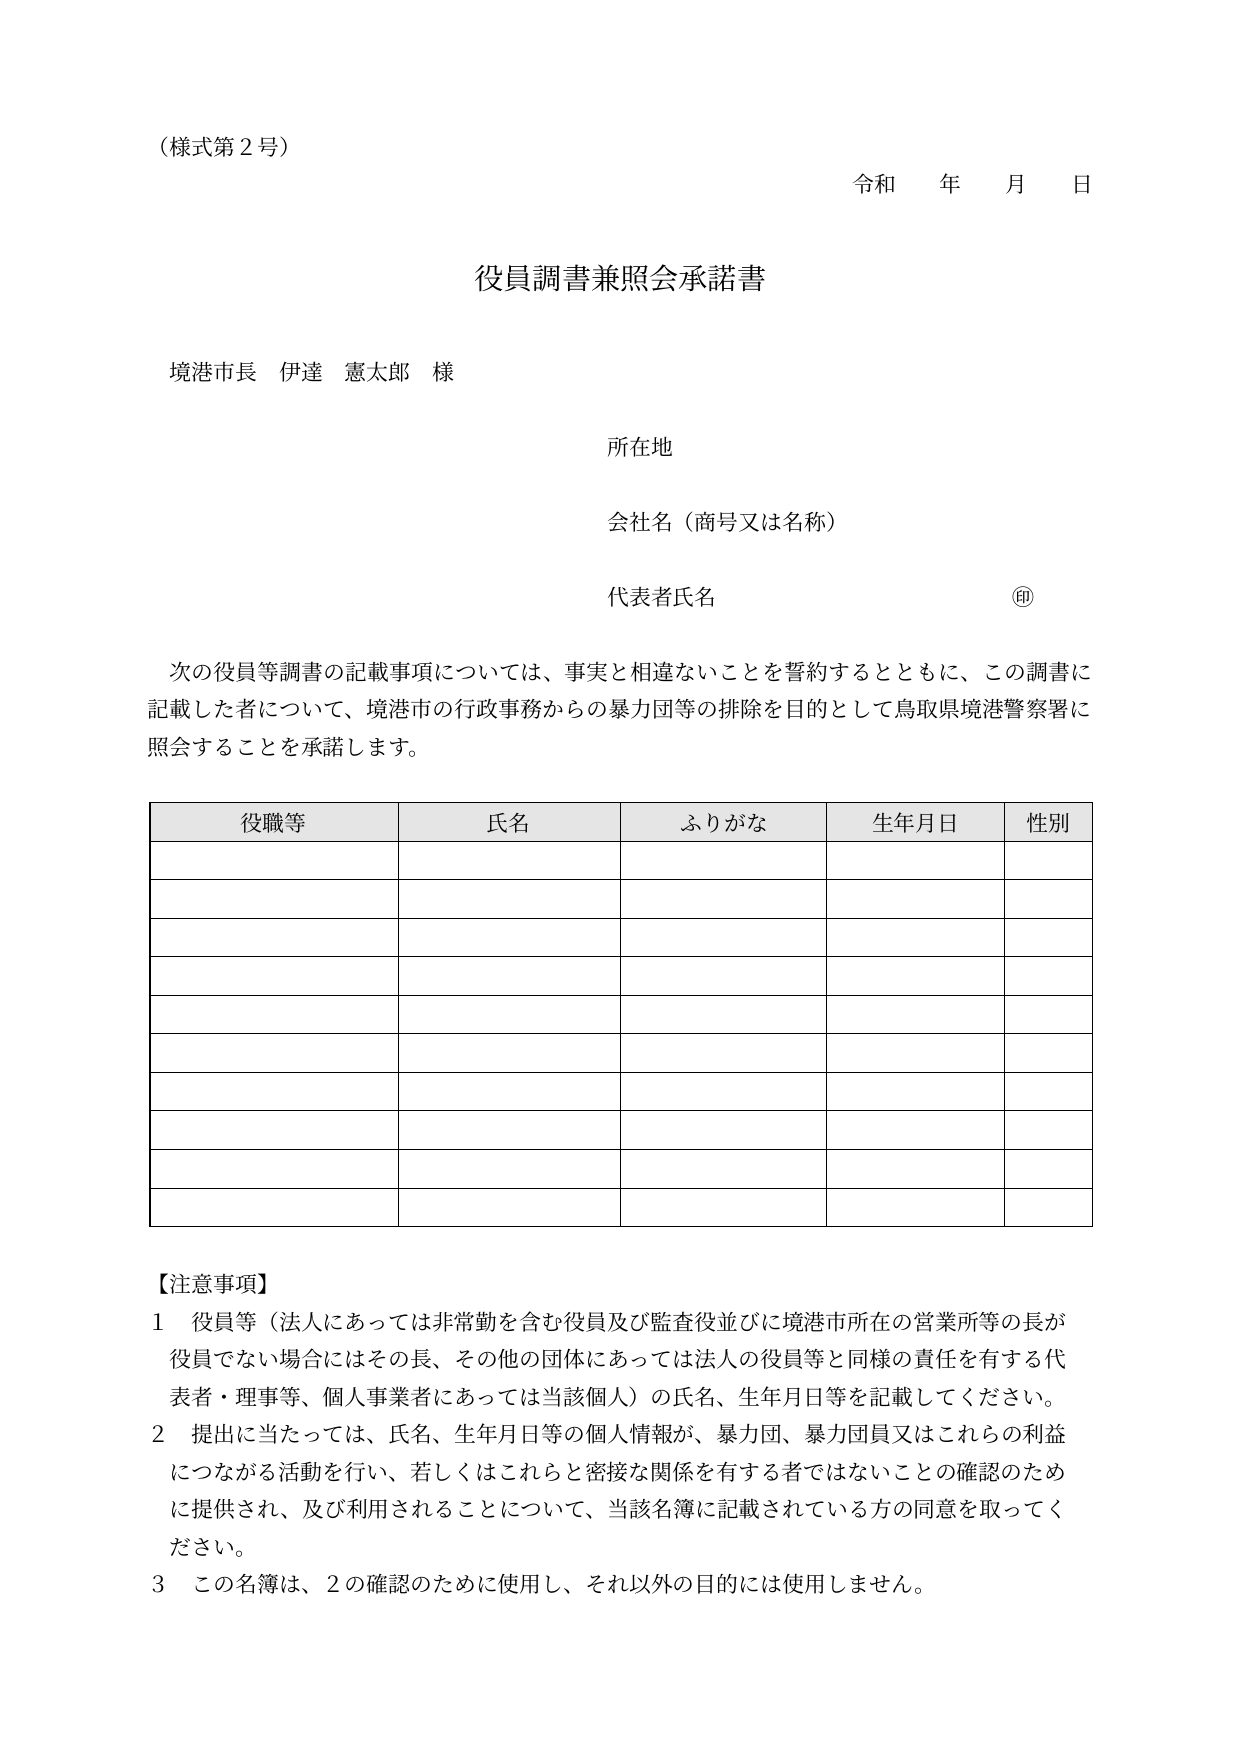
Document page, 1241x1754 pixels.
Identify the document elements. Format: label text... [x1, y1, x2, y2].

table_cell [621, 1111, 826, 1149]
table_header 生年月日 [827, 803, 1004, 841]
text 役員調書兼照会承諾書 [148, 239, 1092, 314]
table_cell [151, 880, 398, 918]
text 会社名（商号又は名称） [148, 502, 1092, 539]
table_cell [827, 1073, 1004, 1110]
table_cell [1005, 1034, 1092, 1072]
table_cell [399, 1150, 620, 1187]
table_cell [399, 996, 620, 1033]
table_cell [1005, 1073, 1092, 1110]
table_cell [151, 1073, 398, 1110]
text 所在地 [148, 427, 1092, 464]
text ３ この名簿は、２の確認のために使用し、それ以外の目的には使用しません。 [148, 1564, 1092, 1602]
table_cell [399, 1034, 620, 1072]
text 表者・理事等、個人事業者にあっては当該個人）の氏名、生年月日等を記載してください。 [148, 1377, 1092, 1414]
table_cell [1005, 880, 1092, 918]
text 境港市長 伊達 憲太郎 様 [148, 352, 1092, 389]
table_cell [151, 919, 398, 956]
table_cell [621, 1189, 826, 1226]
table_header 性別 [1005, 803, 1092, 841]
text に提供され、及び利用されることについて、当該名簿に記載されている方の同意を取ってく [148, 1489, 1092, 1527]
table_cell [151, 1034, 398, 1072]
table_cell [621, 1034, 826, 1072]
table_cell [151, 996, 398, 1033]
text ださい。 [148, 1527, 1092, 1564]
table_cell [399, 1189, 620, 1226]
text 【注意事項】 [148, 1264, 1092, 1302]
table_cell [827, 1034, 1004, 1072]
table_cell [399, 1111, 620, 1149]
table_cell [621, 1150, 826, 1187]
table_cell [827, 1111, 1004, 1149]
table_cell [151, 1150, 398, 1187]
table_cell [827, 957, 1004, 995]
table_cell [151, 957, 398, 995]
table_cell [1005, 1189, 1092, 1226]
table_cell [827, 1150, 1004, 1187]
table_cell [151, 1189, 398, 1226]
table_cell [621, 1073, 826, 1110]
text 役員でない場合にはその長、その他の団体にあっては法人の役員等と同様の責任を有する代 [148, 1339, 1092, 1377]
table_cell [399, 957, 620, 995]
text 代表者氏名 ㊞ [148, 577, 1092, 614]
text 令和 年 月 日 [148, 164, 1092, 202]
text につながる活動を行い、若しくはこれらと密接な関係を有する者ではないことの確認のため [148, 1452, 1092, 1489]
table_cell [151, 842, 398, 879]
table_header 氏名 [399, 803, 620, 841]
table_cell [621, 842, 826, 879]
text １ 役員等（法人にあっては非常勤を含む役員及び監査役並びに境港市所在の営業所等の長が [148, 1302, 1092, 1339]
table_cell [1005, 842, 1092, 879]
table_cell [827, 1189, 1004, 1226]
table_cell [827, 996, 1004, 1033]
table_cell [1005, 919, 1092, 956]
table_cell [827, 919, 1004, 956]
table_cell [827, 880, 1004, 918]
table_cell [399, 880, 620, 918]
table_cell [1005, 996, 1092, 1033]
table_cell [621, 919, 826, 956]
table_cell [621, 996, 826, 1033]
text 次の役員等調書の記載事項については、事実と相違ないことを誓約するとともに、この調書に記載した者について、境港市の行政事務からの暴力団等の排除を目的として鳥取県境港警察署に照会することを承諾します。 [148, 652, 1092, 764]
table_cell [621, 880, 826, 918]
table_cell [1005, 1111, 1092, 1149]
table_cell [399, 842, 620, 879]
table_cell [621, 957, 826, 995]
table_cell [399, 1073, 620, 1110]
table_cell [1005, 1150, 1092, 1187]
text （様式第２号） [148, 127, 1092, 164]
table_cell [399, 919, 620, 956]
text ２ 提出に当たっては、氏名、生年月日等の個人情報が、暴力団、暴力団員又はこれらの利益 [148, 1414, 1092, 1452]
table_cell [827, 842, 1004, 879]
table_cell [151, 1111, 398, 1149]
table_header 役職等 [151, 803, 398, 841]
table_cell [1005, 957, 1092, 995]
table_header ふりがな [621, 803, 826, 841]
